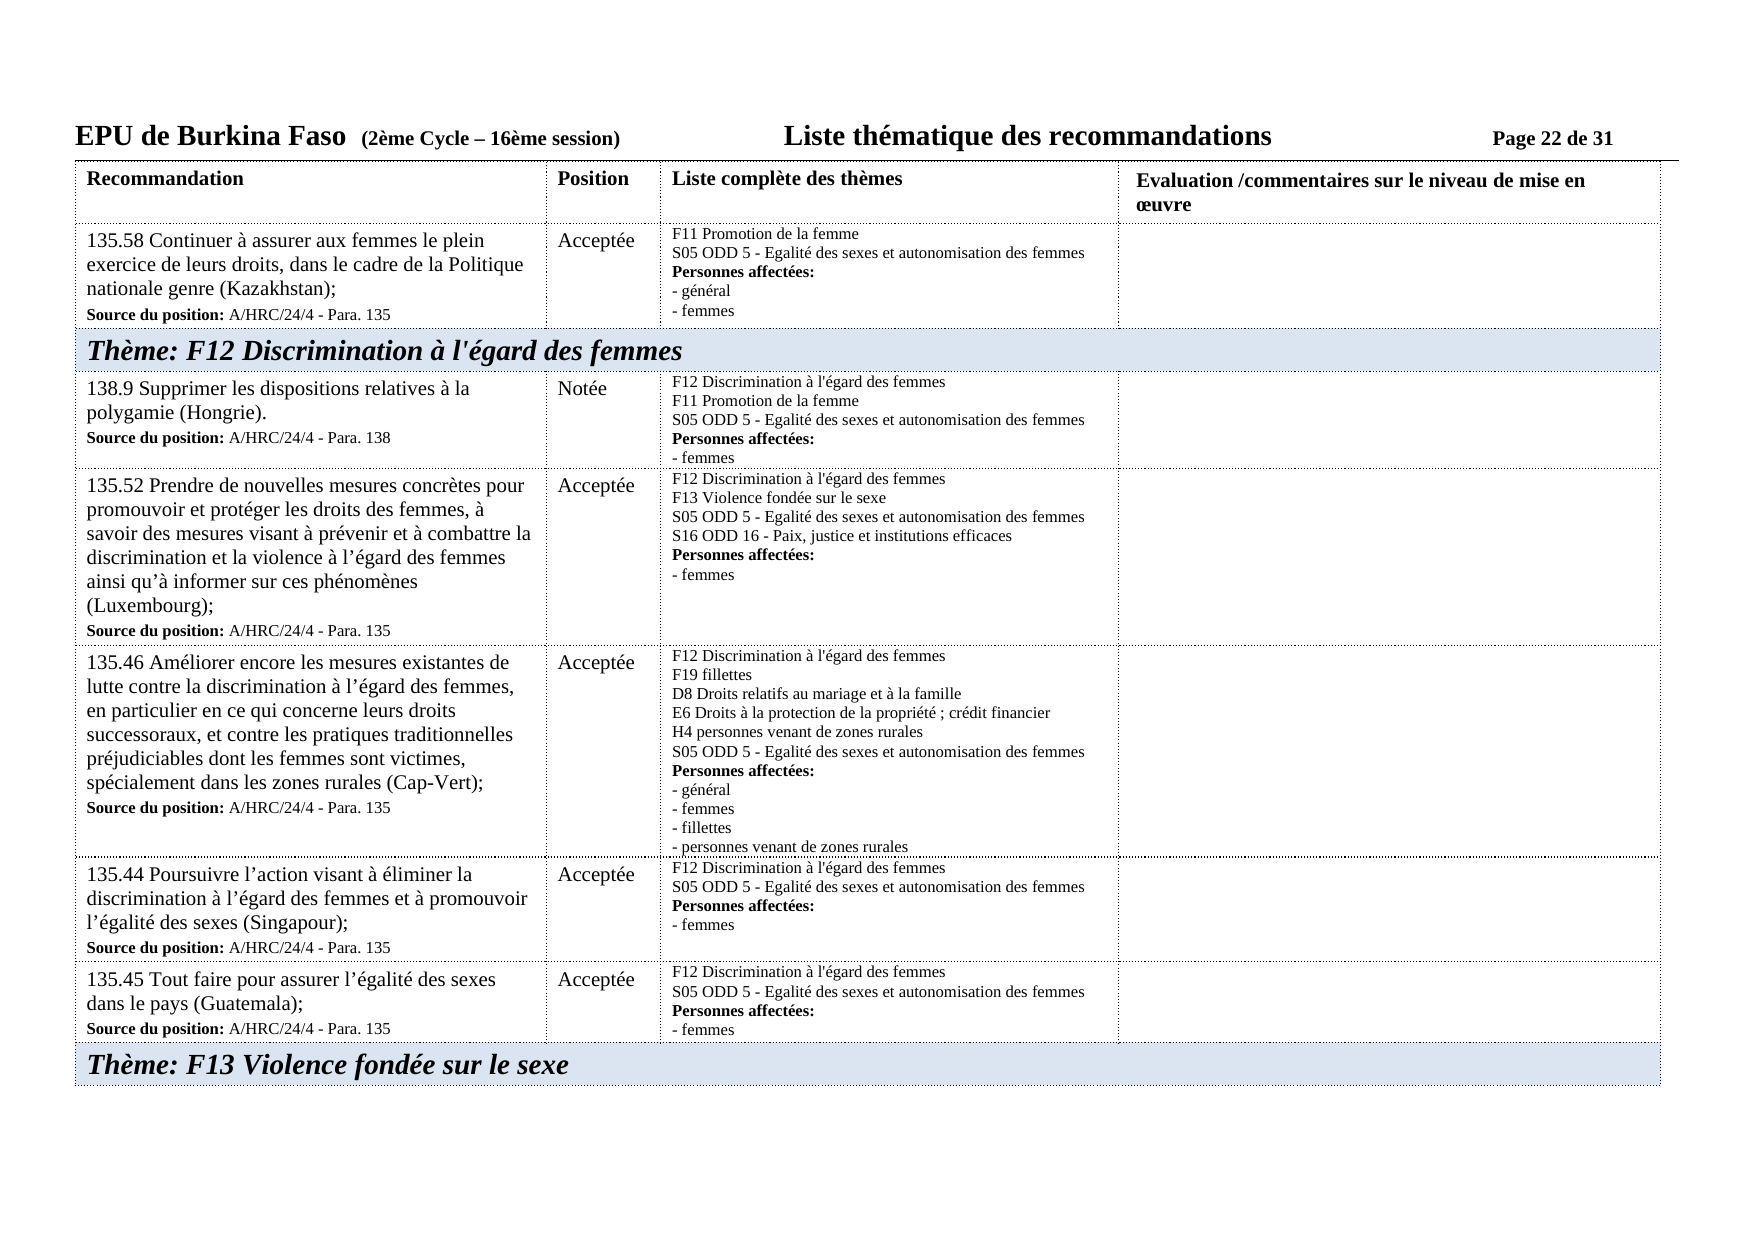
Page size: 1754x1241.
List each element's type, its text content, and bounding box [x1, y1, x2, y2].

table_cell F12 Discrimination à l'égard des femmes F19 fillettes D8 Droits relatifs au mariage et à la famille E6 Droits à la protection de la propriété ; crédit financier H4 personnes venant de zones rurales S05 ODD 5 - Egalité des sexes et autonomisation des femmes Personnes affectées: - général - femmes - fillettes - personnes venant de zones rurales [661, 645, 1119, 856]
table_cell Thème: F12 Discrimination à l'égard des femmes [75, 328, 1661, 371]
table_cell 135.45 Tout faire pour assurer l’égalité des sexes dans le pays (Guatemala); Source du position: A/HRC/24/4 - Para. 135 [75, 961, 546, 1042]
table_cell F11 Promotion de la femme S05 ODD 5 - Egalité des sexes et autonomisation des femmes Personnes affectées: - général - femmes [661, 223, 1119, 328]
table_header Position [546, 161, 661, 223]
table_cell [1119, 645, 1661, 856]
table_cell Notée [546, 371, 661, 467]
table_header Evaluation /commentaires sur le niveau de mise en œuvre [1119, 161, 1661, 223]
table_cell F12 Discrimination à l'égard des femmes F11 Promotion de la femme S05 ODD 5 - Egalité des sexes et autonomisation des femmes Personnes affectées: - femmes [661, 371, 1119, 467]
table_cell [1119, 468, 1661, 644]
table_cell F12 Discrimination à l'égard des femmes S05 ODD 5 - Egalité des sexes et autonomisation des femmes Personnes affectées: - femmes [661, 961, 1119, 1042]
table_cell Acceptée [546, 856, 661, 961]
table_header Recommandation [75, 161, 546, 223]
table_header Liste complète des thèmes [661, 161, 1119, 223]
table_cell 138.9 Supprimer les dispositions relatives à la polygamie (Hongrie). Source du position: A/HRC/24/4 - Para. 138 [75, 371, 546, 467]
table_cell Acceptée [546, 468, 661, 644]
table_cell Thème: F13 Violence fondée sur le sexe [75, 1042, 1661, 1085]
table_cell 135.46 Améliorer encore les mesures existantes de lutte contre la discrimination à l’égard des femmes, en particulier en ce qui concerne leurs droits successoraux, et contre les pratiques traditionnelles préjudiciables dont les femmes sont victimes, spécialement dans les zones rurales (Cap-Vert); Source du position: A/HRC/24/4 - Para. 135 [75, 645, 546, 856]
table_cell [1119, 371, 1661, 467]
table_cell Acceptée [546, 223, 661, 328]
table_cell [1119, 961, 1661, 1042]
table_cell 135.52 Prendre de nouvelles mesures concrètes pour promouvoir et protéger les droits des femmes, à savoir des mesures visant à prévenir et à combattre la discrimination et la violence à l’égard des femmes ainsi qu’à informer sur ces phénomènes (Luxembourg); Source du position: A/HRC/24/4 - Para. 135 [75, 468, 546, 644]
table_cell 135.58 Continuer à assurer aux femmes le plein exercice de leurs droits, dans le cadre de la Politique nationale genre (Kazakhstan); Source du position: A/HRC/24/4 - Para. 135 [75, 223, 546, 328]
table_cell F12 Discrimination à l'égard des femmes S05 ODD 5 - Egalité des sexes et autonomisation des femmes Personnes affectées: - femmes [661, 856, 1119, 961]
table_cell [1119, 856, 1661, 961]
table_cell F12 Discrimination à l'égard des femmes F13 Violence fondée sur le sexe S05 ODD 5 - Egalité des sexes et autonomisation des femmes S16 ODD 16 - Paix, justice et institutions efficaces Personnes affectées: - femmes [661, 468, 1119, 644]
table_cell Acceptée [546, 645, 661, 856]
table_cell Acceptée [546, 961, 661, 1042]
table_cell [1119, 223, 1661, 328]
table_cell 135.44 Poursuivre l’action visant à éliminer la discrimination à l’égard des femmes et à promouvoir l’égalité des sexes (Singapour); Source du position: A/HRC/24/4 - Para. 135 [75, 856, 546, 961]
